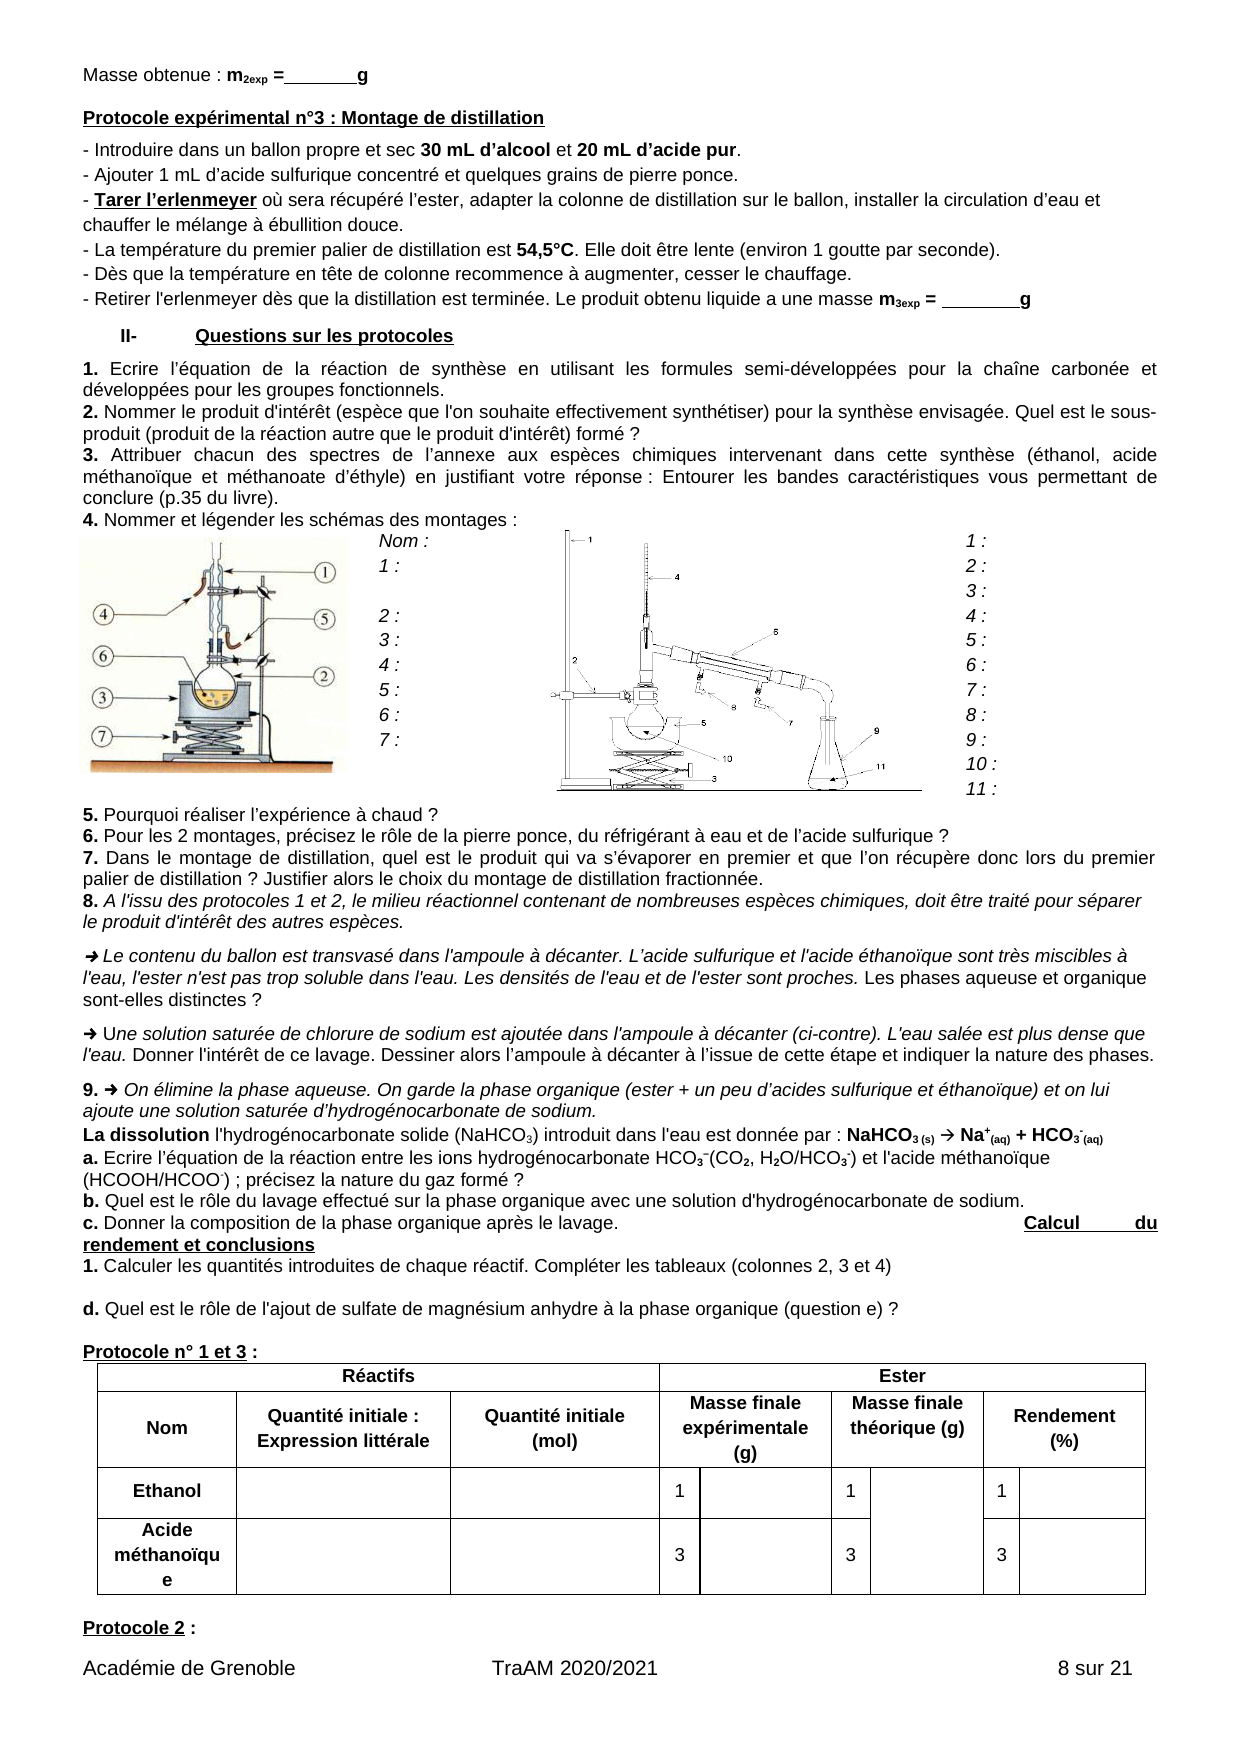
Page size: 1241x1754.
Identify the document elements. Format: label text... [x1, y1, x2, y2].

text d. Quel est le rôle de l'ajout de sulfate de magnésium anhydre à la phase organique (question e) ? [83, 1298, 1158, 1319]
table_cell [451, 1519, 659, 1594]
list Questions sur les protocoles [120, 325, 1158, 347]
table_cell [237, 1519, 450, 1594]
table_cell [871, 1468, 983, 1594]
table_cell [451, 1468, 659, 1518]
text - Dès que la température en tête de colonne recommence à augmenter, cesser le chauffage. [83, 263, 1158, 285]
text - Ajouter 1 mL d’acide sulfurique concentré et quelques grains de pierre ponce. [83, 164, 1158, 186]
text 7. Dans le montage de distillation, quel est le produit qui va s’évaporer en premier et que l’on récupère donc lors du premier palier de distillation ? Justifier alors le choix du montage de distillation fractionnée. [83, 847, 1158, 890]
text c. Donner la composition de la phase organique après le lavage. Calcul du rendement et conclusions [83, 1212, 1158, 1255]
table_cell 1 [660, 1468, 699, 1518]
text → Le contenu du ballon est transvasé dans l'ampoule à décanter. L’acide sulfurique et l'acide éthanoïque sont très miscibles à l'eau, l'ester n'est pas trop soluble dans l'eau. Les densités de l'eau et de l'ester sont proches. Les phases aqueuse et organique sont-elles distinctes ? [83, 945, 1158, 1010]
picture [550, 530, 932, 801]
table_header Réactifs [98, 1364, 659, 1391]
text 4. Nommer et légender les schémas des montages : [83, 508, 1158, 530]
table_cell Acide méthanoïque [98, 1519, 236, 1594]
table_cell Masse finale expérimentale (g) [660, 1392, 831, 1467]
text - La température du premier palier de distillation est 54,5°C. Elle doit être lente (environ 1 goutte par seconde). [83, 238, 1158, 260]
table_cell [1020, 1519, 1145, 1594]
text 9. → On élimine la phase aqueuse. On garde la phase organique (ester + un peu d’acides sulfurique et éthanoïque) et on lui ajoute une solution saturée d’hydrogénocarbonate de sodium. [83, 1078, 1158, 1122]
table_cell Quantité initiale (mol) [451, 1392, 659, 1467]
text Protocole n° 1 et 3 : [83, 1341, 1158, 1363]
table_cell Rendement (%) [984, 1392, 1145, 1467]
table_cell [237, 1468, 450, 1518]
text Protocole 2 : [83, 1616, 1158, 1638]
text 1. Ecrire l’équation de la réaction de synthèse en utilisant les formules semi-développées pour la chaîne carbonée et développées pour les groupes fonctionnels. [83, 358, 1158, 401]
table_cell Ethanol [98, 1468, 236, 1518]
text 1. Calculer les quantités introduites de chaque réactif. Compléter les tableaux (colonnes 2, 3 et 4) [83, 1255, 1158, 1276]
text 3. Attribuer chacun des spectres de l’annexe aux espèces chimiques intervenant dans cette synthèse (éthanol, acide méthanoïque et méthanoate d’éthyle) en justifiant votre réponse : Entourer les bandes caractéristiques vous permettant de conclure (p.35 du livre). [83, 444, 1158, 508]
table_cell Masse finale théorique (g) [832, 1392, 983, 1467]
text 2. Nommer le produit d'intérêt (espèce que l'on souhaite effectivement synthétiser) pour la synthèse envisagée. Quel est le sous-produit (produit de la réaction autre que le produit d'intérêt) formé ? [83, 401, 1158, 444]
text 8. A l'issu des protocoles 1 et 2, le milieu réactionnel contenant de nombreuses espèces chimiques, doit être traité pour séparer le produit d'intérêt des autres espèces. [83, 890, 1158, 933]
text - Retirer l'erlenmeyer dès que la distillation est terminée. Le produit obtenu liquide a une masse m3exp = g [83, 288, 1158, 309]
text 6. Pour les 2 montages, précisez le rôle de la pierre ponce, du réfrigérant à eau et de l’acide sulfurique ? [83, 825, 1158, 847]
text - Introduire dans un ballon propre et sec 30 mL d’alcool et 20 mL d’acide pur. [83, 139, 1158, 161]
text b. Quel est le rôle du lavage effectué sur la phase organique avec une solution d'hydrogénocarbonate de sodium. [83, 1190, 1158, 1212]
text La dissolution l'hydrogénocarbonate solide (NaHCO3) introduit dans l'eau est donnée par : NaHCO3 (s) 🡪 Na+(aq) + HCO3-(aq) [83, 1122, 1158, 1147]
table_cell 1 [984, 1468, 1019, 1518]
table_header [551, 530, 954, 803]
text 5. Pourquoi réaliser l’expérience à chaud ? [83, 803, 1158, 825]
table_cell 1 [832, 1468, 870, 1518]
table_header Nom : 1 : 2 : 3 : 4 : 5 : 6 : 7 : [368, 530, 551, 803]
table_cell 3 [832, 1519, 870, 1594]
table_cell [701, 1519, 831, 1594]
text a. Ecrire l’équation de la réaction entre les ions hydrogénocarbonate HCO3–(CO2, H2O/HCO3-) et l'acide méthanoïque (HCOOH/HCOO-) ; précisez la nature du gaz formé ? [83, 1147, 1158, 1190]
text - Tarer l’erlenmeyer où sera récupéré l’ester, adapter la colonne de distillation sur le ballon, installer la circulation d’eau et chauffer le mélange à ébullition douce. [83, 189, 1158, 235]
table_cell 3 [984, 1519, 1019, 1594]
table_cell [701, 1468, 831, 1518]
table_cell 3 [660, 1519, 699, 1594]
table_cell [1020, 1468, 1145, 1518]
table_header Ester [660, 1364, 1145, 1391]
table_cell Nom [98, 1392, 236, 1467]
table_header [71, 530, 367, 803]
table_header 1 : 2 : 3 : 4 : 5 : 6 : 7 : 8 : 9 : 10 : 11 : [954, 530, 1146, 803]
text Protocole expérimental n°3 : Montage de distillation [83, 107, 1158, 128]
text Masse obtenue : m2exp = g [83, 64, 1158, 85]
picture [78, 537, 348, 773]
text → Une solution saturée de chlorure de sodium est ajoutée dans l'ampoule à décanter (ci-contre). L'eau salée est plus dense que l'eau. Donner l'intérêt de ce lavage. Dessiner alors l’ampoule à décanter à l’issue de cette étape et indiquer la nature des phases. [83, 1023, 1158, 1066]
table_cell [237, 1392, 450, 1467]
